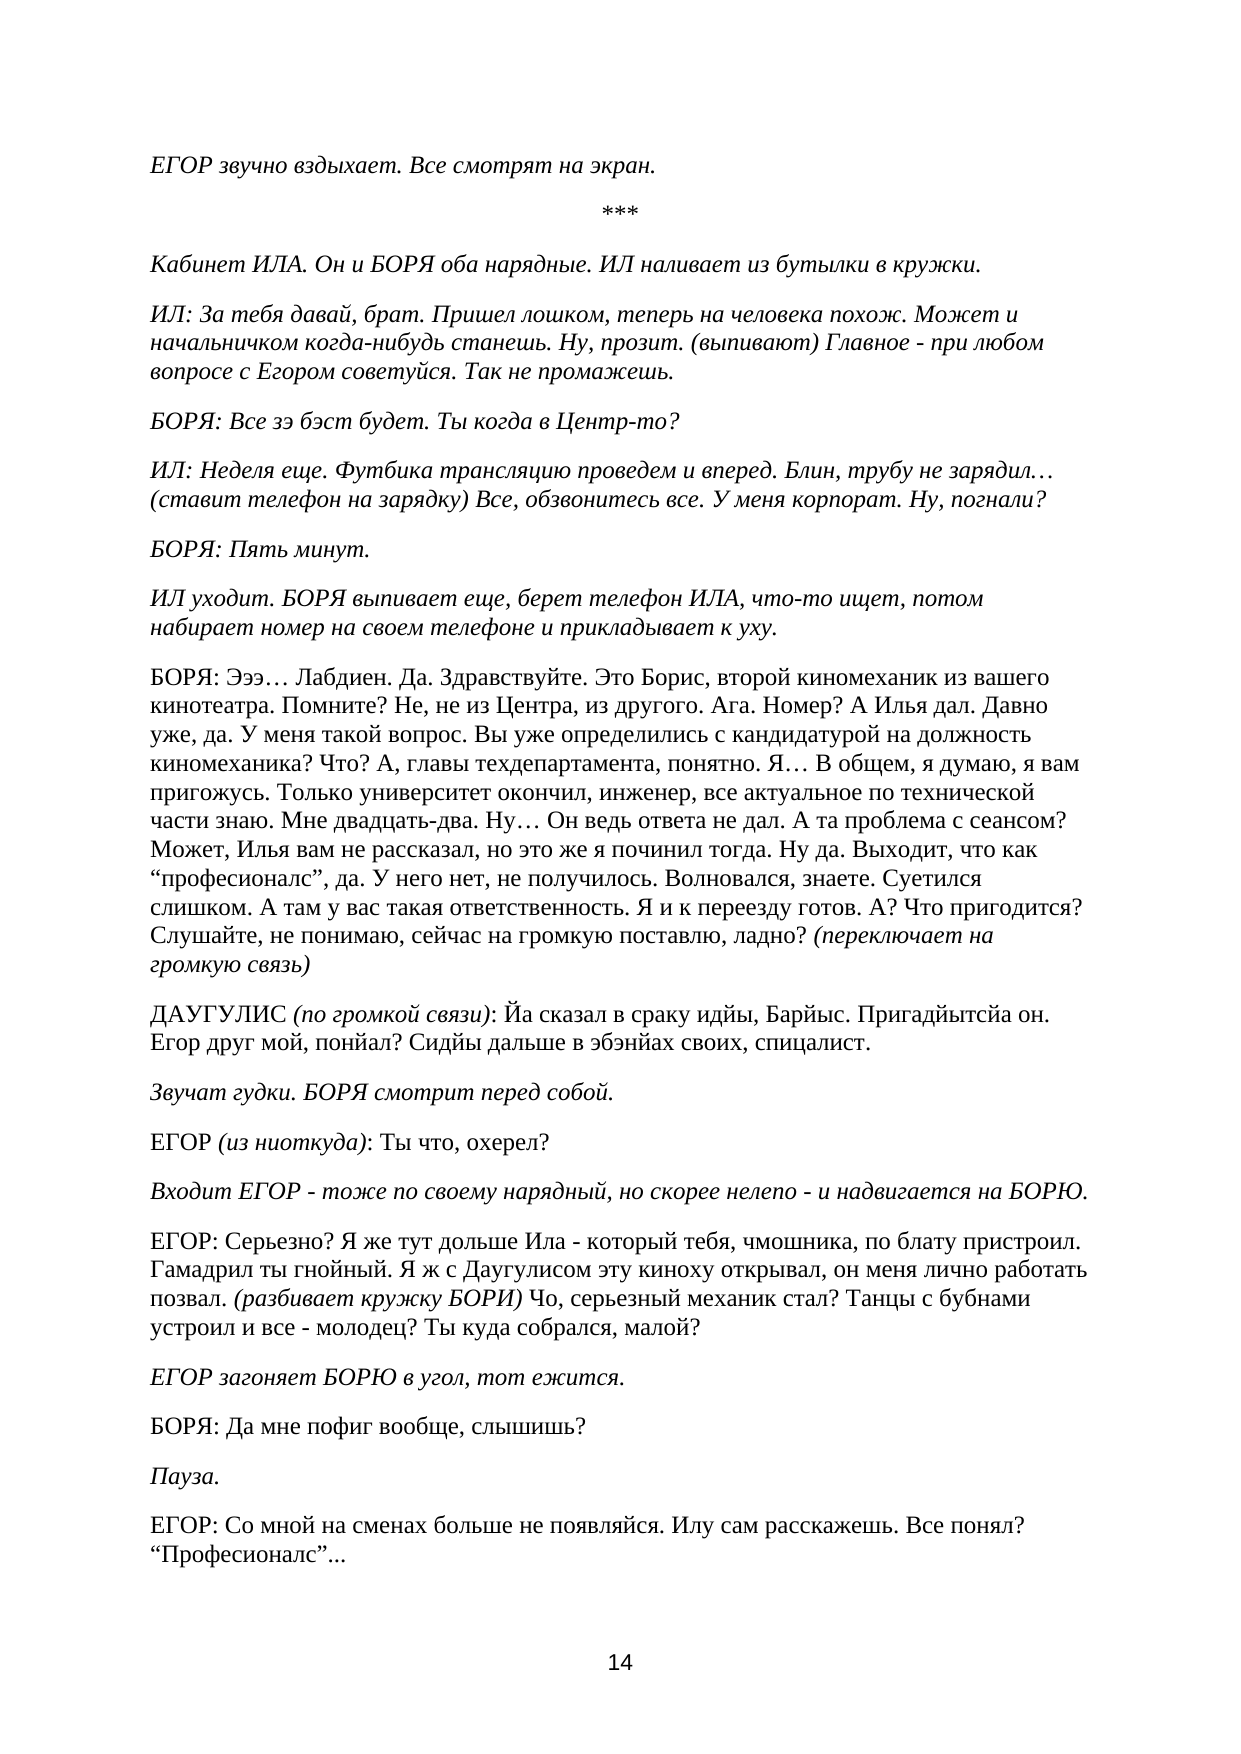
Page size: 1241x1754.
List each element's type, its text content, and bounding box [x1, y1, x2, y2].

text ЕГОР загоняет БОРЮ в угол, тот ежится. [150, 1362, 1090, 1390]
text ЕГОР (из ниоткуда): Ты что, охерел? [150, 1127, 1090, 1155]
title Кабинет ИЛА. Он и БОРЯ оба нарядные. ИЛ наливает из бутылки в кружки. [150, 249, 1090, 278]
text ДАУГУЛИС (по громкой связи): Йа сказал в сраку идйы, Барйыс. Пригадйытсйа он. Егор друг мой, понйал? Сидйы дальше в эбэнйах своих, спицалист. [150, 999, 1090, 1056]
text Пауза. [150, 1461, 1090, 1489]
text БОРЯ: Эээ… Лабдиен. Да. Здравствуйте. Это Борис, второй киномеханик из вашего кинотеатра. Помните? Не, не из Центра, из другого. Ага. Номер? А Илья дал. Давно уже, да. У меня такой вопрос. Вы уже определились с кандидатурой на должность киномеханика? Что? А, главы техдепартамента, понятно. Я… В общем, я думаю, я вам пригожусь. Только университет окончил, инженер, все актуальное по технической части знаю. Мне двадцать-два. Ну… Он ведь ответа не дал. А та проблема с сеансом? Может, Илья вам не рассказал, но это же я починил тогда. Ну да. Выходит, что как “професионалс”, да. У него нет, не получилось. Волновался, знаете. Суетился слишком. А там у вас такая ответственность. Я и к переезду готов. А? Что пригодится? Слушайте, не понимаю, сейчас на громкую поставлю, ладно? (переключает на громкую связь) [150, 662, 1090, 978]
text Звучат гудки. БОРЯ смотрит перед собой. [150, 1077, 1090, 1106]
text БОРЯ: Да мне пофиг вообще, слышишь? [150, 1411, 1090, 1440]
text ЕГОР: Со мной на сменах больше не появляйся. Илу сам расскажешь. Все понял? “Професионалс”... [150, 1510, 1090, 1568]
text ЕГОР звучно вздыхает. Все смотрят на экран. [150, 150, 1090, 179]
text ЕГОР: Серьезно? Я же тут дольше Ила - который тебя, чмошника, по блату пристроил. Гамадрил ты гнойный. Я ж с Даугулисом эту киноху открывал, он меня лично работать позвал. (разбивает кружку БОРИ) Чо, серьезный механик стал? Танцы с бубнами устроил и все - молодец? Ты куда собрался, малой? [150, 1226, 1090, 1341]
text *** [150, 199, 1090, 228]
text Входит ЕГОР - тоже по своему нарядный, но скорее нелепо - и надвигается на БОРЮ. [150, 1176, 1090, 1205]
